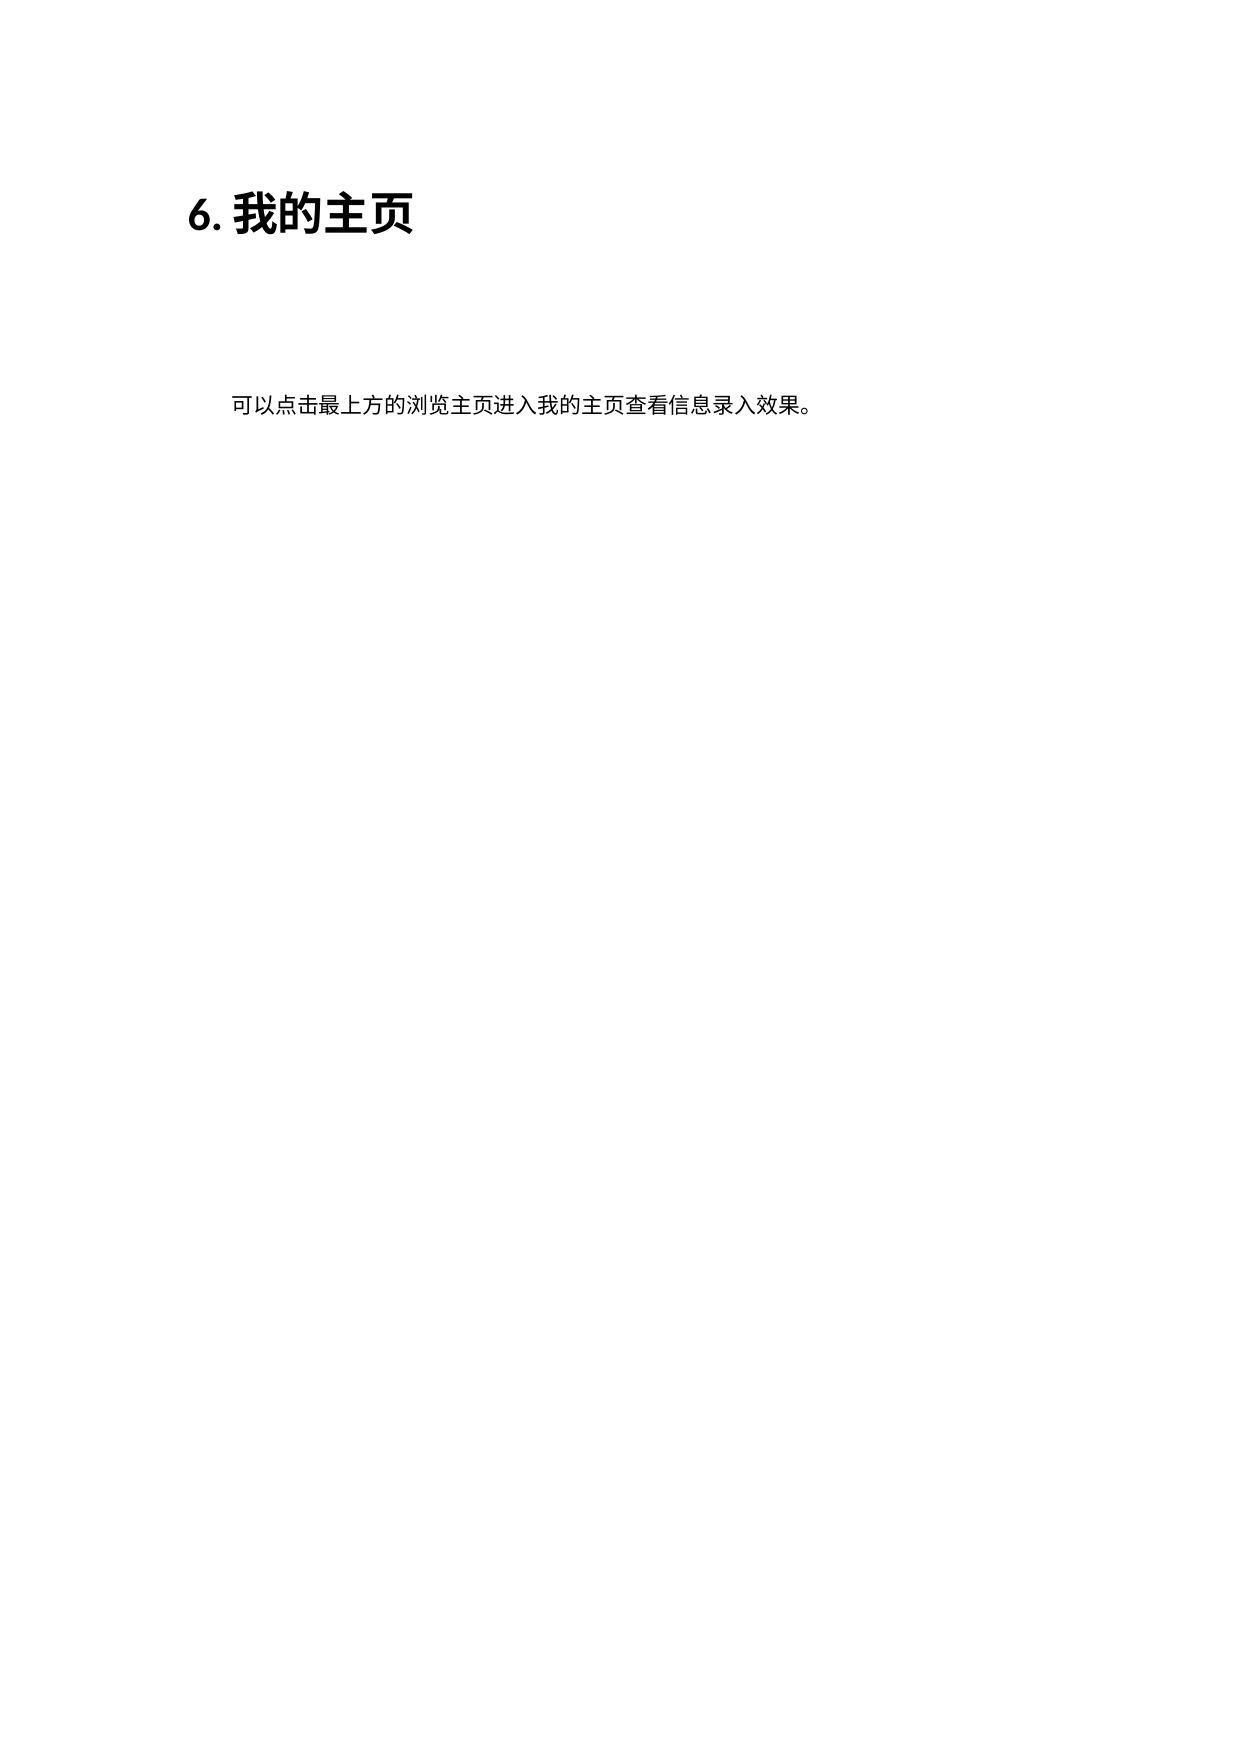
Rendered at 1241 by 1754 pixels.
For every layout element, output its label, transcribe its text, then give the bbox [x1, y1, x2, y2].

subtitle 我的主页 [187, 162, 1053, 259]
text 可以点击最上方的浏览主页进入我的主页查看信息录入效果。 [187, 387, 1053, 420]
